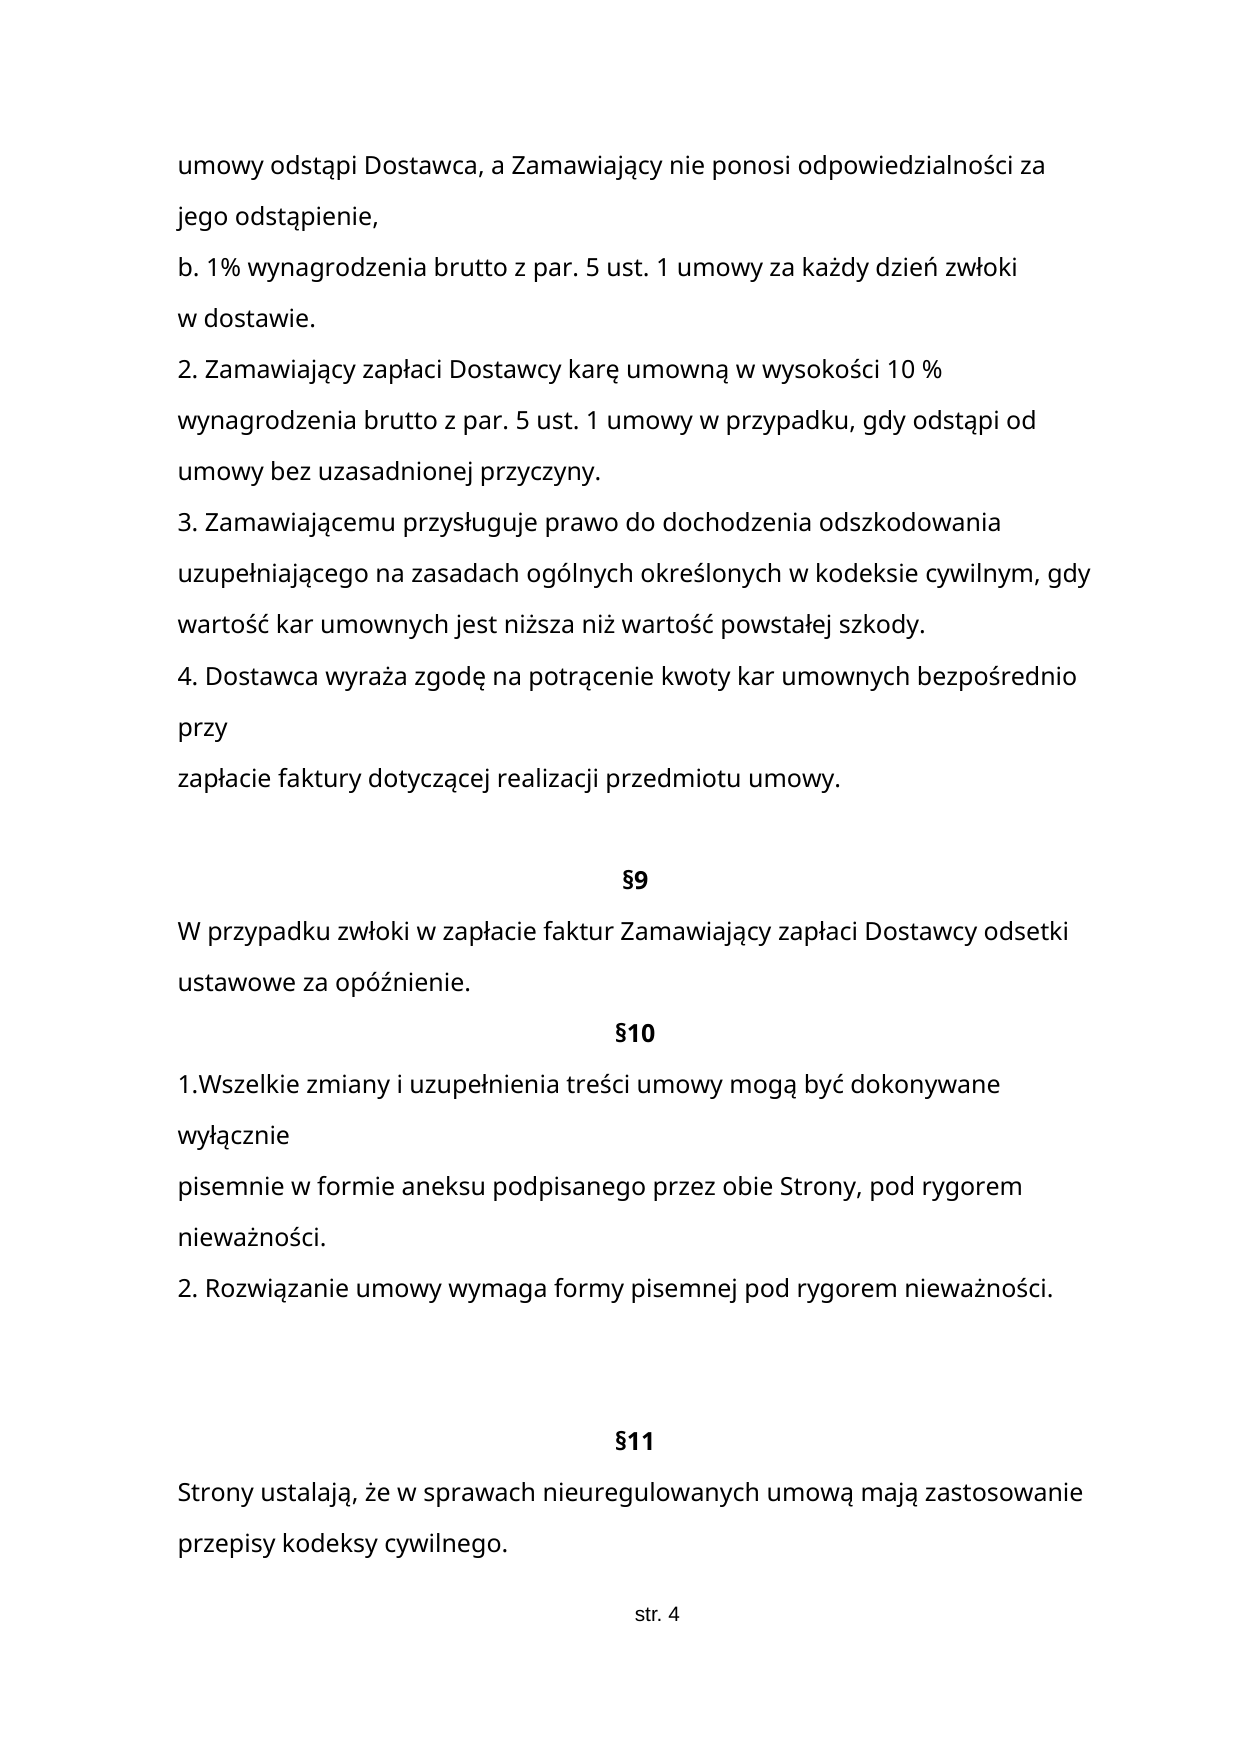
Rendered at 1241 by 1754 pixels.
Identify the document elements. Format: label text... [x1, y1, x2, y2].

text 2. Rozwiązanie umowy wymaga formy pisemnej pod rygorem nieważności. [177, 1271, 1093, 1305]
text 3. Zamawiającemu przysługuje prawo do dochodzenia odszkodowania [177, 505, 1093, 539]
text w dostawie. [177, 301, 1093, 335]
text pisemnie w formie aneksu podpisanego przez obie Strony, pod rygorem [177, 1168, 1093, 1203]
text §11 [177, 1424, 1093, 1458]
text 4. Dostawca wyraża zgodę na potrącenie kwoty kar umownych bezpośrednio przy [177, 658, 1093, 743]
text b. 1% wynagrodzenia brutto z par. 5 ust. 1 umowy za każdy dzień zwłoki [177, 250, 1093, 284]
text jego odstąpienie, [177, 199, 1093, 233]
text 1.Wszelkie zmiany i uzupełnienia treści umowy mogą być dokonywane wyłącznie [177, 1066, 1093, 1152]
text W przypadku zwłoki w zapłacie faktur Zamawiający zapłaci Dostawcy odsetki ustawowe za opóźnienie. [177, 913, 1093, 998]
text nieważności. [177, 1219, 1093, 1254]
text §10 [177, 1015, 1093, 1049]
text zapłacie faktury dotyczącej realizacji przedmiotu umowy. [177, 760, 1093, 794]
text Strony ustalają, że w sprawach nieuregulowanych umową mają zastosowanie przepisy kodeksy cywilnego. [177, 1475, 1093, 1560]
text 2. Zamawiający zapłaci Dostawcy karę umowną w wysokości 10 % wynagrodzenia brutto z par. 5 ust. 1 umowy w przypadku, gdy odstąpi od umowy bez uzasadnionej przyczyny. [177, 352, 1093, 488]
text umowy odstąpi Dostawca, a Zamawiający nie ponosi odpowiedzialności za [177, 148, 1093, 182]
text uzupełniającego na zasadach ogólnych określonych w kodeksie cywilnym, gdy wartość kar umownych jest niższa niż wartość powstałej szkody. [177, 556, 1093, 641]
text §9 [177, 862, 1093, 896]
